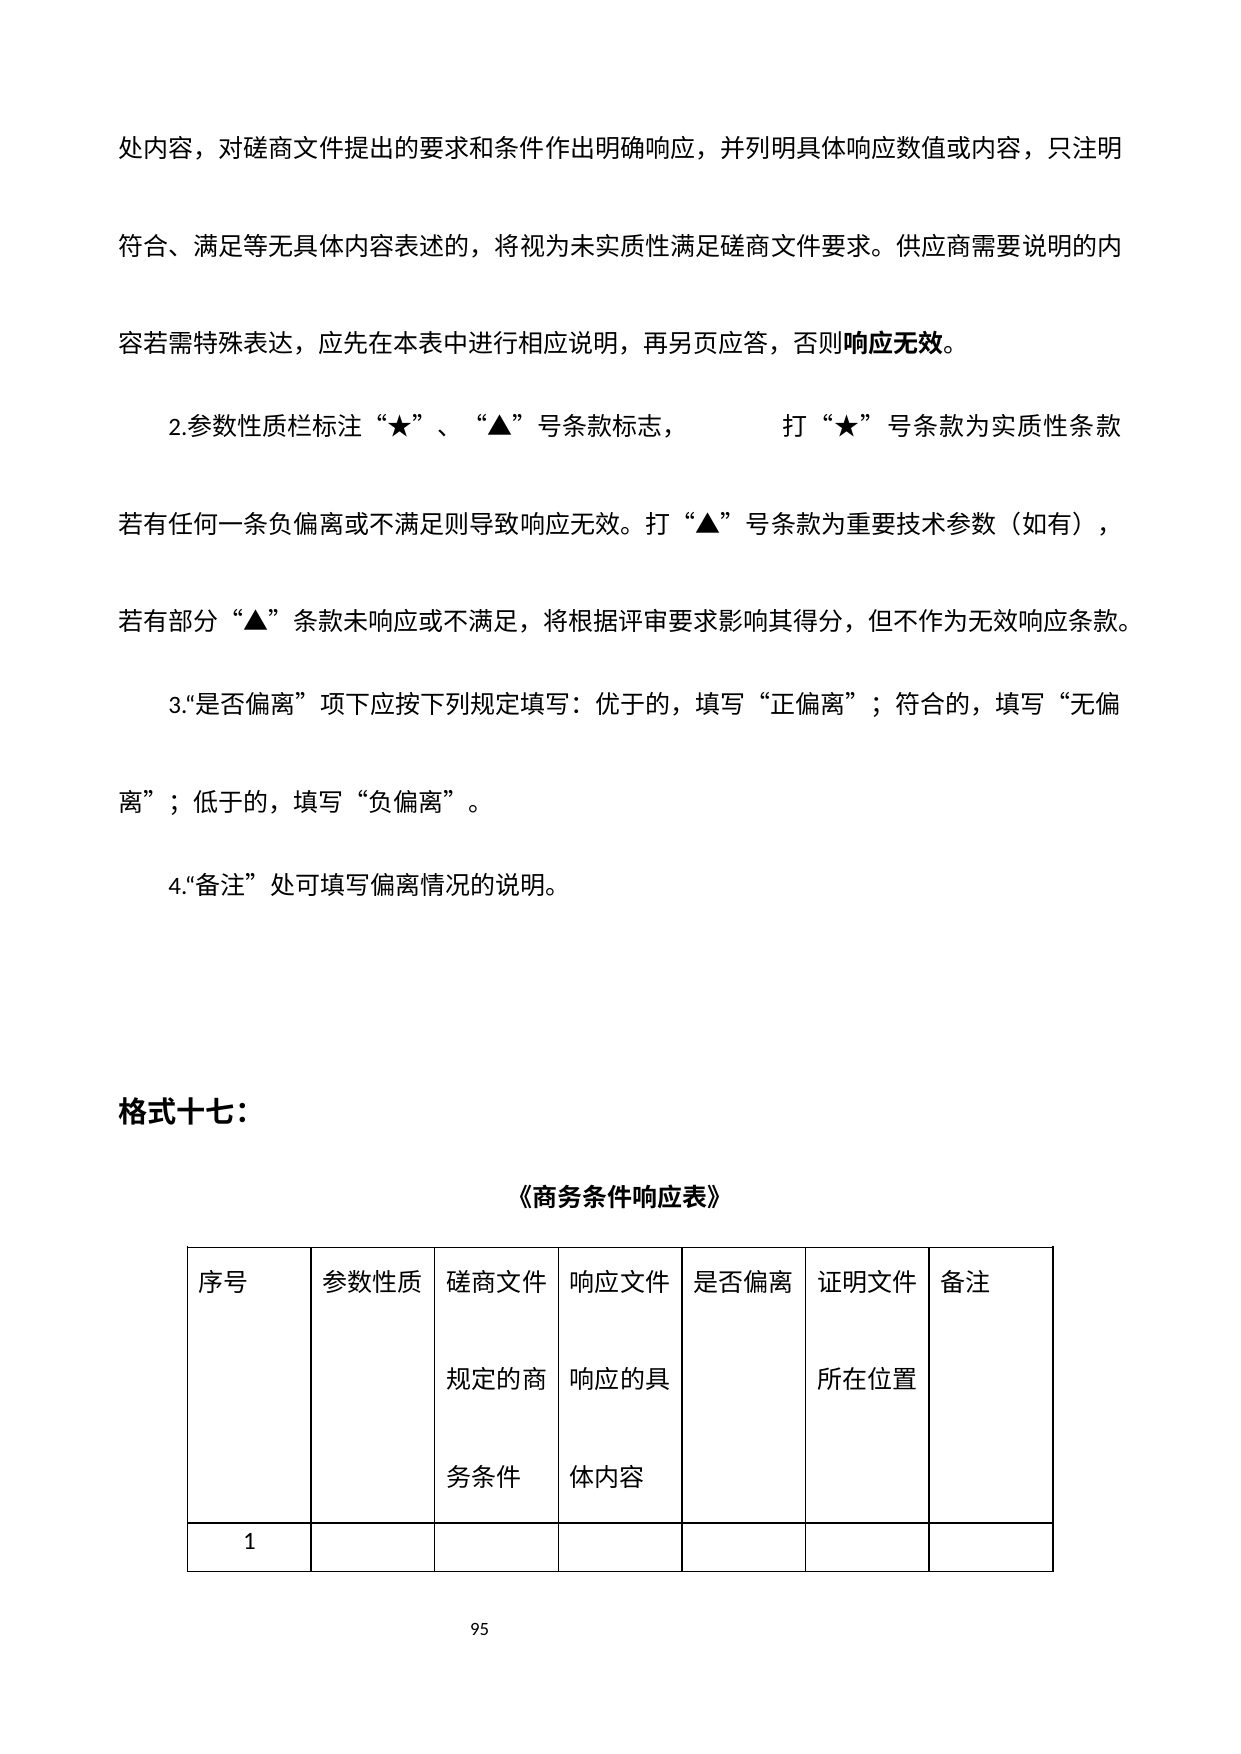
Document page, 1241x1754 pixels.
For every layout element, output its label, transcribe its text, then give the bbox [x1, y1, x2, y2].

table_cell [683, 1524, 805, 1571]
text 格式十七： [118, 1077, 1122, 1142]
table_cell [312, 1524, 434, 1571]
table_header 响应文件响应的具体内容 [559, 1248, 681, 1522]
table_cell [930, 1524, 1052, 1571]
table_cell [806, 1524, 928, 1571]
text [118, 114, 1122, 374]
text 4.“备注”处可填写偏离情况的说明。 [118, 851, 1122, 916]
table_header 磋商文件规定的商务条件 [435, 1248, 558, 1522]
text 3.“是否偏离”项下应按下列规定填写：优于的，填写“正偏离”；符合的，填写“无偏离”；低于的，填写“负偏离”。 [118, 670, 1122, 833]
table_header 参数性质 [312, 1248, 434, 1522]
table_cell 1 [188, 1524, 310, 1571]
table_header 备注 [930, 1248, 1052, 1522]
table_header 证明文件所在位置 [806, 1248, 928, 1522]
text 2.参数性质栏标注“★”、“▲”号条款标志， 打“★”号条款为实质性条款，若有任何一条负偏离或不满足则导致响应无效。打“▲”号条款为重要技术参数（如有），若有部分“▲”条款未响应或不满足，将根据评审要求影响其得分，但不作为无效响应条款。 [118, 392, 1122, 652]
text 《商务条件响应表》 [118, 1163, 1122, 1228]
table_cell [435, 1524, 558, 1571]
table_header 序号 [188, 1248, 310, 1522]
table_header 是否偏离 [683, 1248, 805, 1522]
table_cell [559, 1524, 681, 1571]
